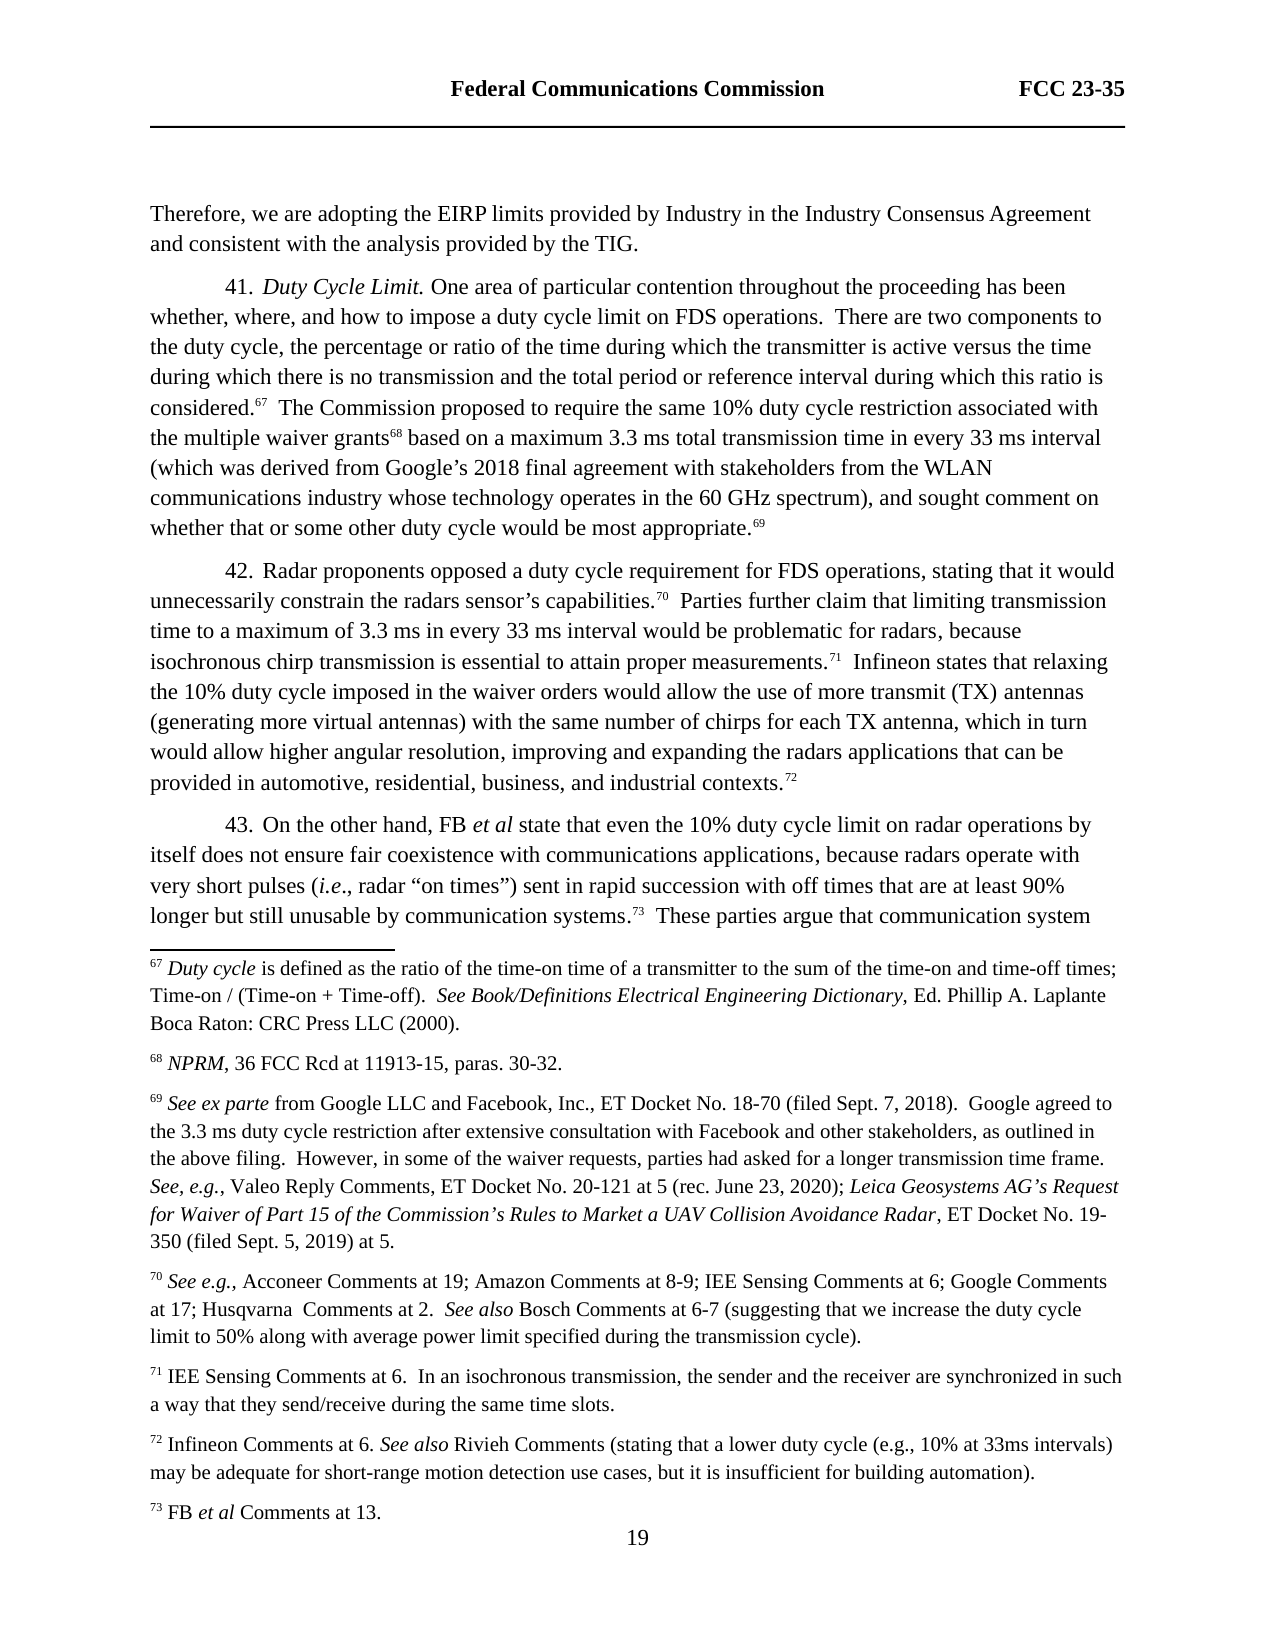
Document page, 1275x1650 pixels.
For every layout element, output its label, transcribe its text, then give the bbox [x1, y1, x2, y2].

text Duty Cycle Limit. One area of particular contention throughout the proceeding has been whether, where, and how to impose a duty cycle limit on FDS operations. There are two components to the duty cycle, the percentage or ratio of the time during which the transmitter is active versus the time during which there is no transmission and the total period or reference interval during which this ratio is considered. The Commission proposed to require the same 10% duty cycle restriction associated with the multiple waiver grants based on a maximum 3.3 ms total transmission time in every 33 ms interval (which was derived from Google’s 2018 final agreement with stakeholders from the WLAN communications industry whose technology operates in the 60 GHz spectrum), and sought comment on whether that or some other duty cycle would be most appropriate. [150, 273, 1125, 541]
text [150, 200, 1125, 256]
text Radar proponents opposed a duty cycle requirement for FDS operations, stating that it would unnecessarily constrain the radars sensor’s capabilities. Parties further claim that limiting transmission time to a maximum of 3.3 ms in every 33 ms interval would be problematic for radars, because isochronous chirp transmission is essential to attain proper measurements. Infineon states that relaxing the 10% duty cycle imposed in the waiver orders would allow the use of more transmit (TX) antennas (generating more virtual antennas) with the same number of chirps for each TX antenna, which in turn would allow higher angular resolution, improving and expanding the radars applications that can be provided in automotive, residential, business, and industrial contexts. [150, 557, 1125, 795]
text On the other hand, FB et al state that even the 10% duty cycle limit on radar operations by itself does not ensure fair coexistence with communications applications, because radars operate with very short pulses (i.e., radar “on times”) sent in rapid succession with off times that are at least 90% longer but still unusable by communication systems. These parties argue that communication system transmissions or acknowledgment messages can be either blocked or repeatedly interrupted and corrupted by radars operating with short transmission gaps. The communications proponents advocated for a duty cycle restriction in conjunction with a limit on the duration between radar chirps/pulses (minimum transmitter off-time, discussed infra) to allow for sufficient silent periods during which the spectrum may be accessed—or re-accessed—by communication devices. [150, 811, 1125, 928]
